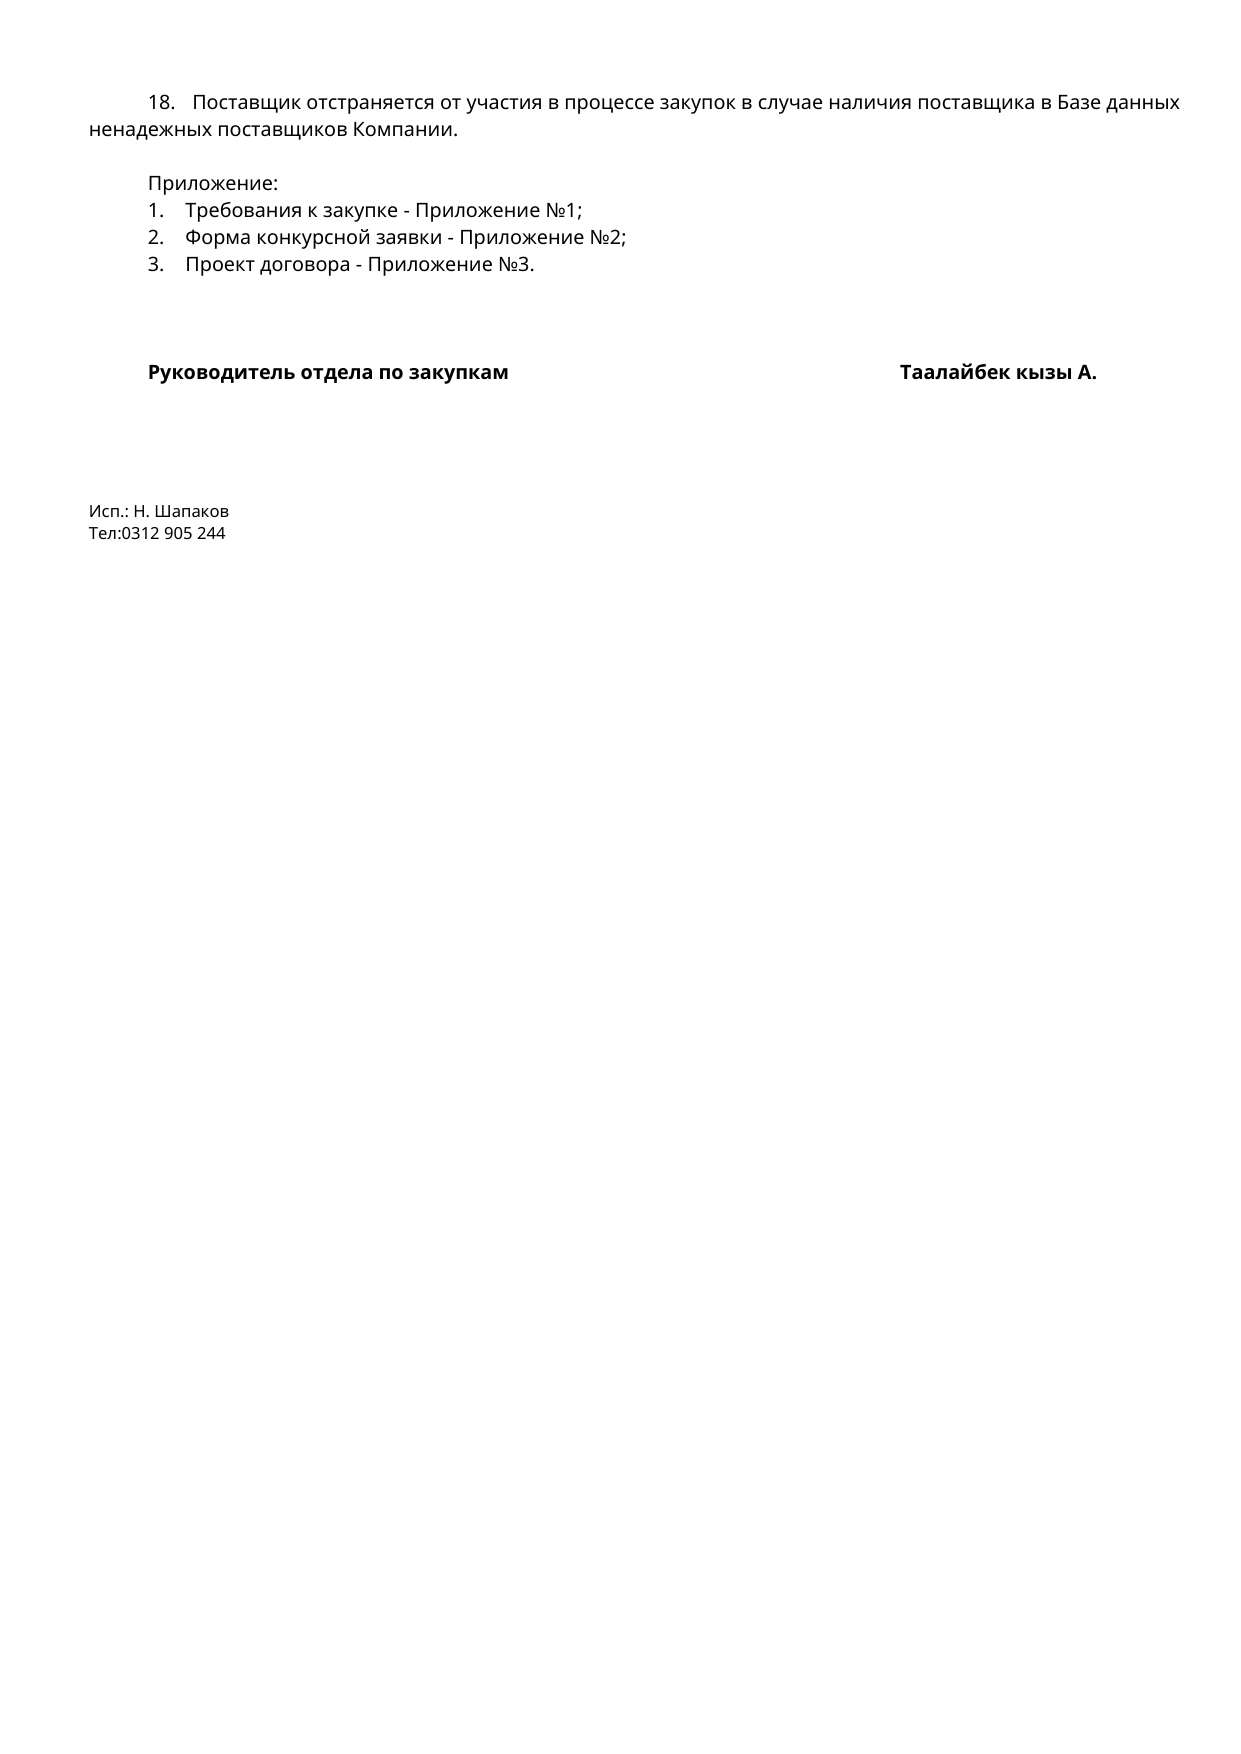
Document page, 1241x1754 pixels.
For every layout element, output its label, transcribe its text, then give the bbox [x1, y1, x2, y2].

list Поставщик отстраняется от участия в процессе закупок в случае наличия поставщика в Базе данных ненадежных поставщиков Компании. [89, 89, 1181, 143]
text Исп.: Н. Шапаков [89, 499, 1181, 522]
text Тел:0312 905 244 [89, 522, 1181, 544]
list Приложение: [148, 169, 1181, 197]
list Проект договора - Приложение №3. [148, 251, 1181, 277]
list Форма конкурсной заявки - Приложение №2; [148, 223, 1181, 251]
list Требования к закупке - Приложение №1; [148, 197, 1181, 223]
text Руководитель отдела по закупкам Таалайбек кызы А. [89, 358, 1181, 385]
